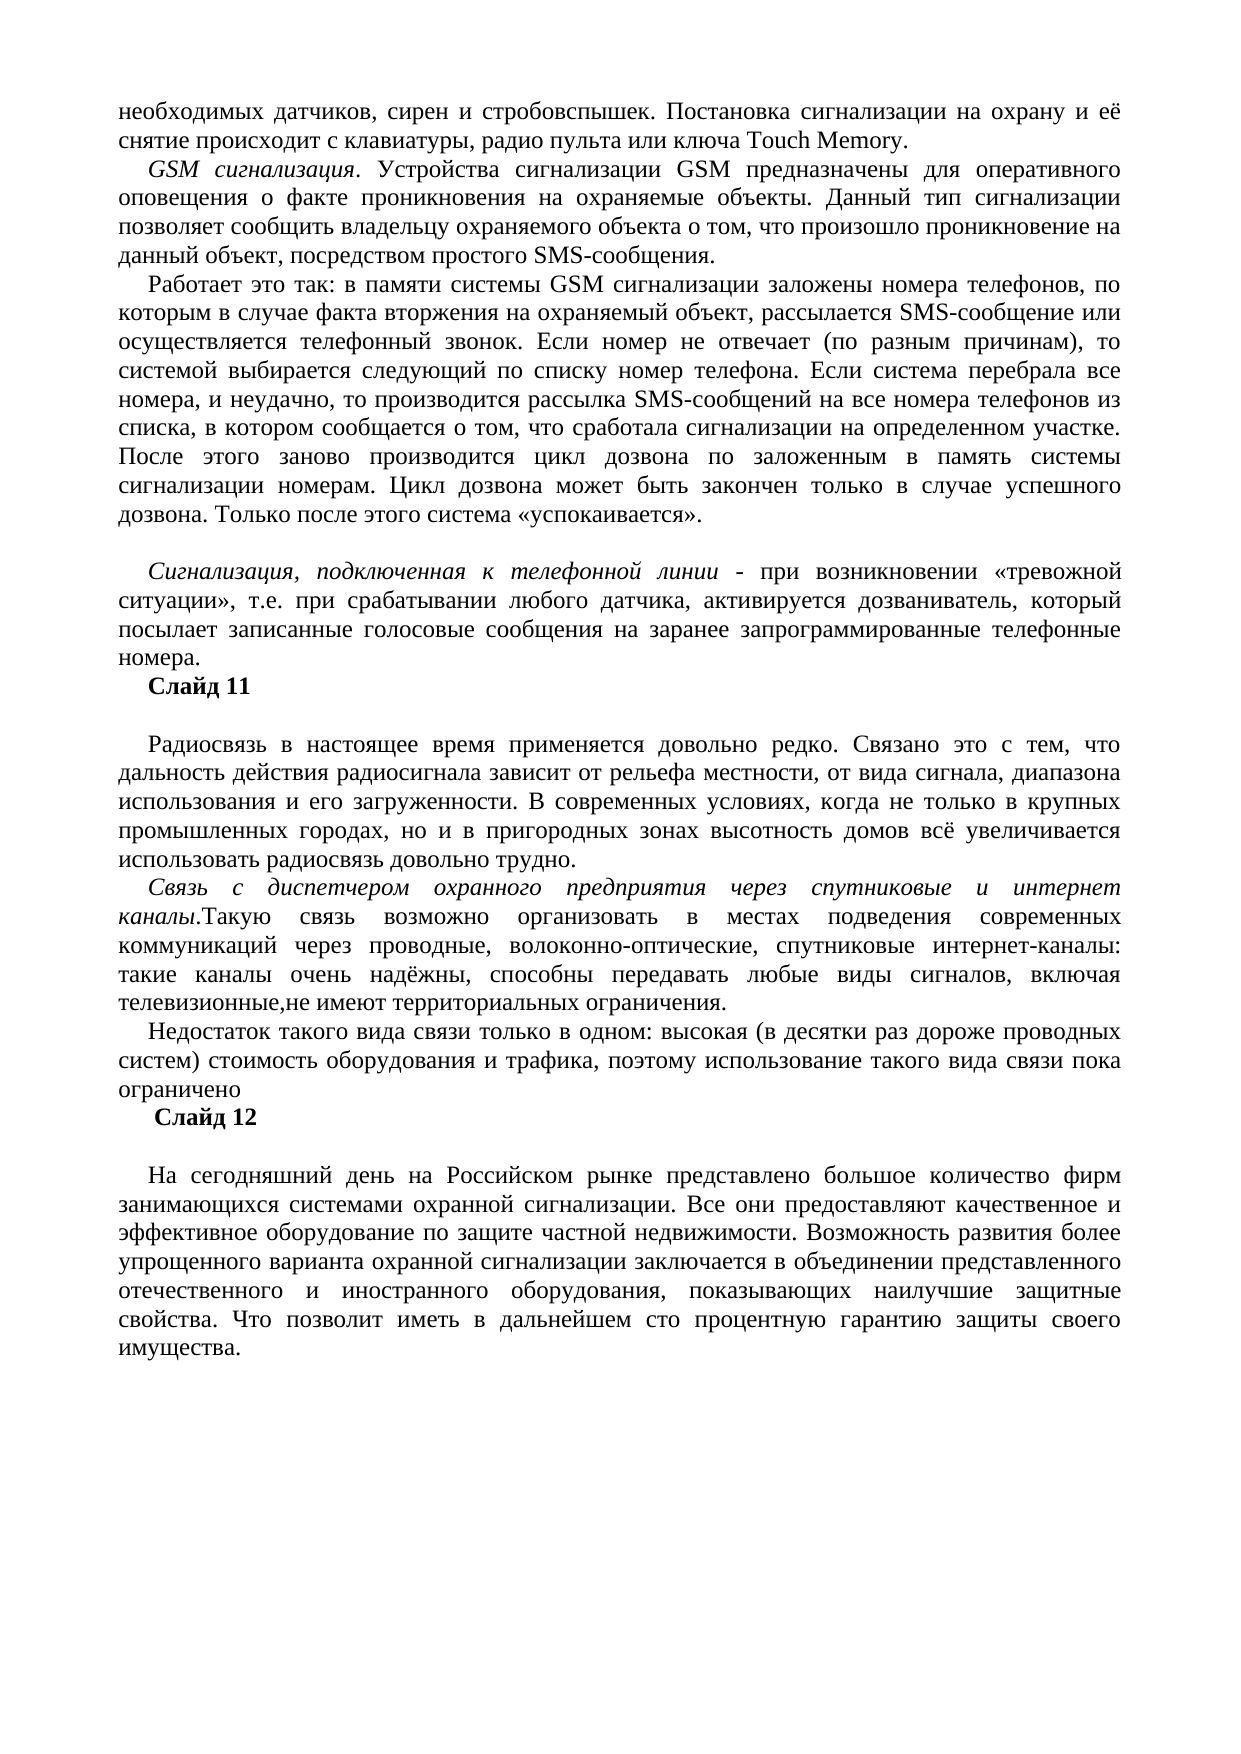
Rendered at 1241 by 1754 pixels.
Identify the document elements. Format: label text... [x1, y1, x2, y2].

text Сигнализация, подключенная к телефонной линии - при возникновении «тревожной ситуации», т.е. при срабатывании любого датчика, активируется дозваниватель, который посылает записанные голосовые сообщения на заранее запрограммированные телефонные номера. [118, 556, 1122, 671]
text Радиосвязь в настоящее время применяется довольно редко. Связано это с тем, что дальность действия радиосигнала зависит от рельефа местности, от вида сигнала, диапазона использования и его загруженности. В современных условиях, когда не только в крупных промышленных городах, но и в пригородных зонах высотность домов всё увеличивается использовать радиосвязь довольно трудно. [118, 729, 1122, 872]
text Слайд 11 [118, 671, 1122, 700]
text Недостаток такого вида связи только в одном: высокая (в десятки раз дороже проводных систем) стоимость оборудования и трафика, поэтому использование такого вида связи пока ограничено [118, 1016, 1122, 1102]
text GSM сигнализация. Устройства сигнализации GSM предназначены для оперативного оповещения о факте проникновения на охраняемые объекты. Данный тип сигнализации позволяет сообщить владельцу охраняемого объекта о том, что произошло проникновение на данный объект, посредством простого SMS-сообщения. [118, 154, 1122, 269]
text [118, 96, 1122, 154]
text Связь с диспетчером охранного предприятия через спутниковые и интернет каналы.Такую связь возможно организовать в местах подведения современных коммуникаций через проводные, волоконно-оптические, спутниковые интернет-каналы: такие каналы очень надёжны, способны передавать любые виды сигналов, включая телевизионные,не имеют территориальных ограничения. [118, 872, 1122, 1016]
text Работает это так: в памяти системы GSM сигнализации заложены номера телефонов, по которым в случае факта вторжения на охраняемый объект, рассылается SMS-сообщение или осуществляется телефонный звонок. Если номер не отвечает (по разным причинам), то системой выбирается следующий по списку номер телефона. Если система перебрала все номера, и неудачно, то производится рассылка SMS-сообщений на все номера телефонов из списка, в котором сообщается о том, что сработала сигнализации на определенном участке. После этого заново производится цикл дозвона по заложенным в память системы сигнализации номерам. Цикл дозвона может быть закончен только в случае успешного дозвона. Только после этого система «успокаивается». [118, 269, 1122, 527]
text На сегодняшний день на Российском рынке представлено большое количество фирм занимающихся системами охранной сигнализации. Все они предоставляют качественное и эффективное оборудование по защите частной недвижимости. Возможность развития более упрощенного варианта охранной сигнализации заключается в объединении представленного отечественного и иностранного оборудования, показывающих наилучшие защитные свойства. Что позволит иметь в дальнейшем сто процентную гарантию защиты своего имущества. [118, 1160, 1122, 1361]
text Слайд 12 [118, 1102, 1122, 1131]
